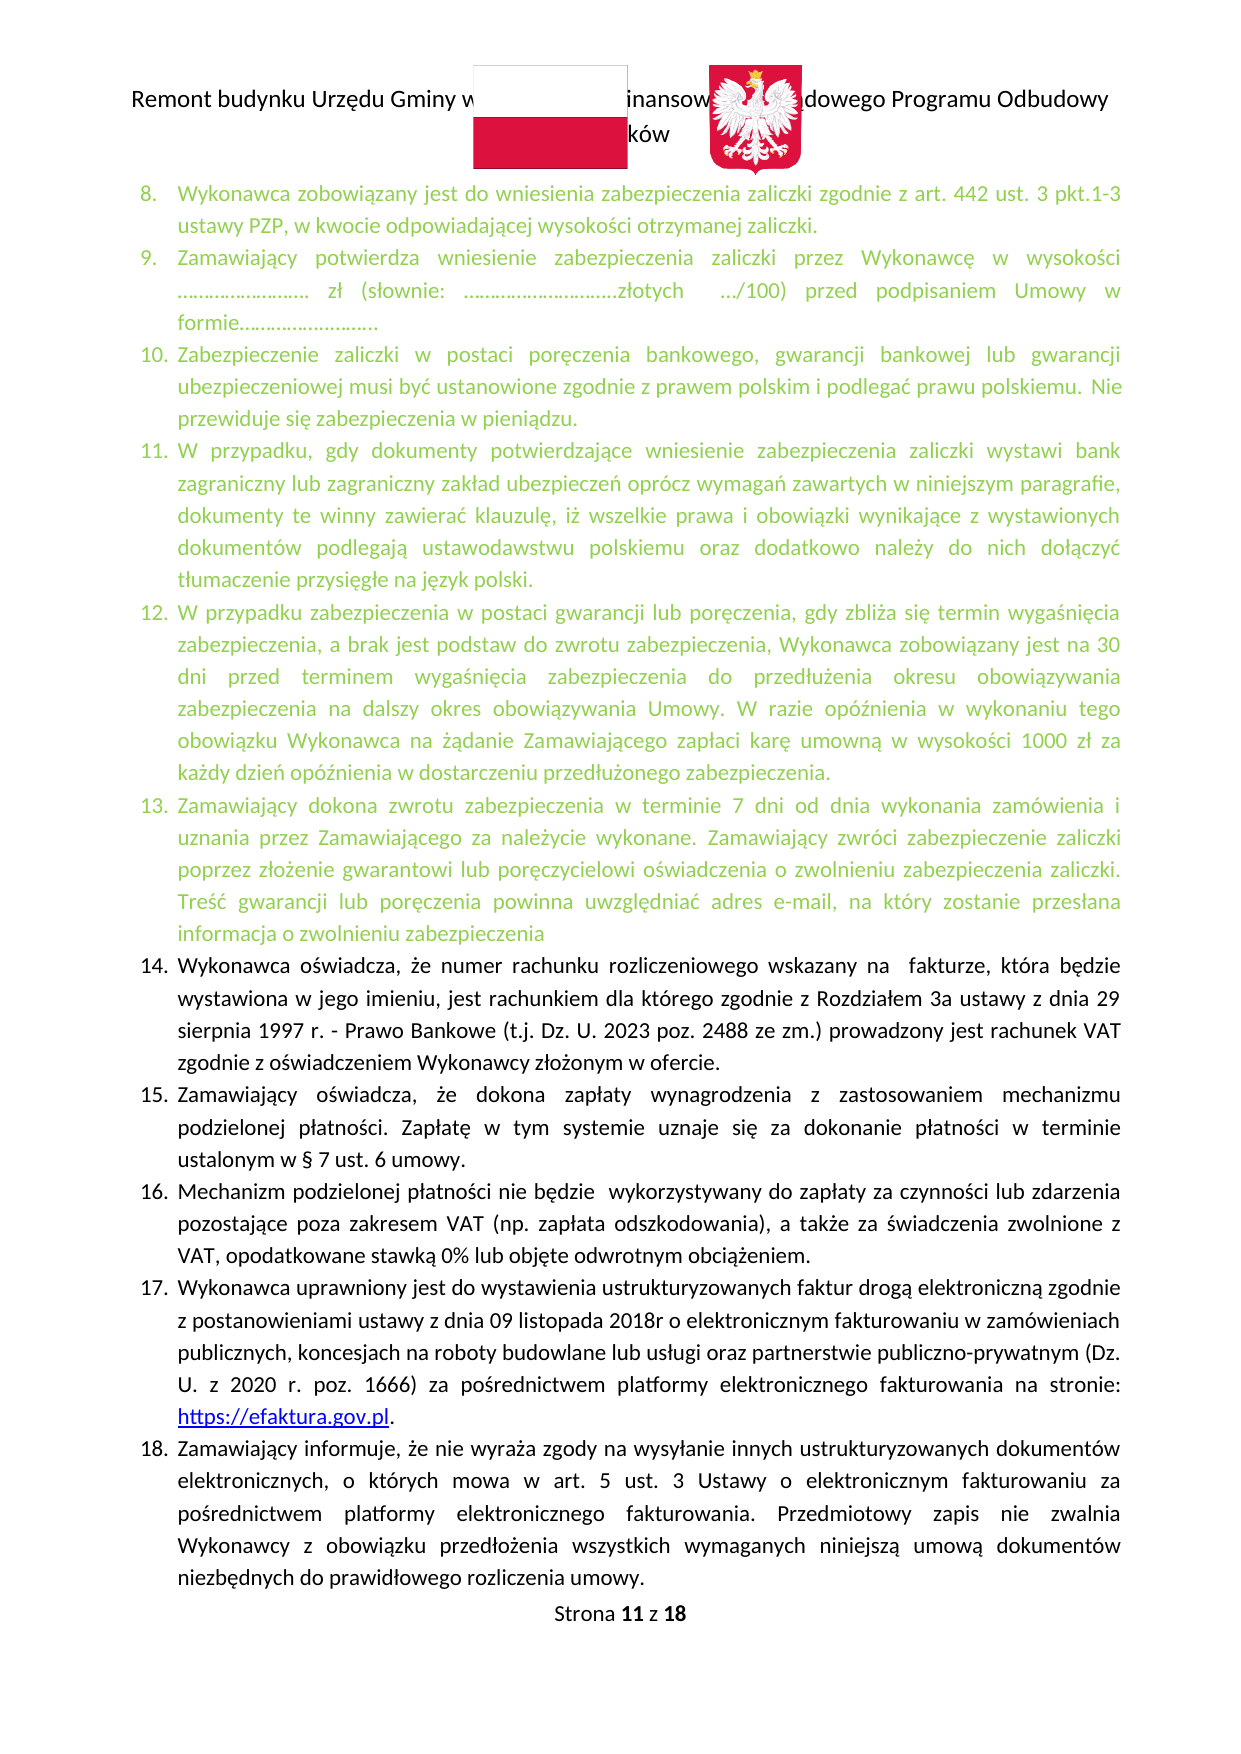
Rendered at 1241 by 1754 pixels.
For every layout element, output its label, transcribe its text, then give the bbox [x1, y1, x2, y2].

list Zabezpieczenie zaliczki w postaci poręczenia bankowego, gwarancji bankowej lub gwarancji ubezpieczeniowej musi być ustanowione zgodnie z prawem polskim i podlegać prawu polskiemu. Nie przewiduje się zabezpieczenia w pieniądzu. [140, 340, 1122, 432]
list Zamawiający oświadcza, że dokona zapłaty wynagrodzenia z zastosowaniem mechanizmu podzielonej płatności. Zapłatę w tym systemie uznaje się za dokonanie płatności w terminie ustalonym w § 7 ust. 6 umowy. [140, 1080, 1122, 1173]
list W przypadku zabezpieczenia w postaci gwarancji lub poręczenia, gdy zbliża się termin wygaśnięcia zabezpieczenia, a brak jest podstaw do zwrotu zabezpieczenia, Wykonawca zobowiązany jest na 30 dni przed terminem wygaśnięcia zabezpieczenia do przedłużenia okresu obowiązywania zabezpieczenia na dalszy okres obowiązywania Umowy. W razie opóźnienia w wykonaniu tego obowiązku Wykonawca na żądanie Zamawiającego zapłaci karę umowną w wysokości 1000 zł za każdy dzień opóźnienia w dostarczeniu przedłużonego zabezpieczenia. [140, 598, 1122, 787]
list Wykonawca uprawniony jest do wystawienia ustrukturyzowanych faktur drogą elektroniczną zgodnie z postanowieniami ustawy z dnia 09 listopada 2018r o elektronicznym fakturowaniu w zamówieniach publicznych, koncesjach na roboty budowlane lub usługi oraz partnerstwie publiczno-prywatnym (Dz. U. z 2020 r. poz. 1666) za pośrednictwem platformy elektronicznego fakturowania na stronie: https://efaktura.gov.pl. [140, 1273, 1122, 1430]
picture [473, 65, 802, 175]
list Zamawiający dokona zwrotu zabezpieczenia w terminie 7 dni od dnia wykonania zamówienia i uznania przez Zamawiającego za należycie wykonane. Zamawiający zwróci zabezpieczenie zaliczki poprzez złożenie gwarantowi lub poręczycielowi oświadczenia o zwolnieniu zabezpieczenia zaliczki. Treść gwarancji lub poręczenia powinna uwzględniać adres e-mail, na który zostanie przesłana informacja o zwolnieniu zabezpieczenia [140, 791, 1122, 947]
list Wykonawca zobowiązany jest do wniesienia zabezpieczenia zaliczki zgodnie z art. 442 ust. 3 pkt.1-3 ustawy PZP, w kwocie odpowiadającej wysokości otrzymanej zaliczki. [140, 173, 1122, 239]
list Zamawiający potwierdza wniesienie zabezpieczenia zaliczki przez Wykonawcę w wysokości ……………………. zł (słownie: ………………………..złotych …/100) przed podpisaniem Umowy w formie……………..……... [140, 243, 1122, 336]
list Wykonawca oświadcza, że numer rachunku rozliczeniowego wskazany na fakturze, która będzie wystawiona w jego imieniu, jest rachunkiem dla którego zgodnie z Rozdziałem 3a ustawy z dnia 29 sierpnia 1997 r. - Prawo Bankowe (t.j. Dz. U. 2023 poz. 2488 ze zm.) prowadzony jest rachunek VAT zgodnie z oświadczeniem Wykonawcy złożonym w ofercie. [140, 952, 1122, 1076]
list W przypadku, gdy dokumenty potwierdzające wniesienie zabezpieczenia zaliczki wystawi bank zagraniczny lub zagraniczny zakład ubezpieczeń oprócz wymagań zawartych w niniejszym paragrafie, dokumenty te winny zawierać klauzulę, iż wszelkie prawa i obowiązki wynikające z wystawionych dokumentów podlegają ustawodawstwu polskiemu oraz dodatkowo należy do nich dołączyć tłumaczenie przysięgłe na język polski. [140, 437, 1122, 593]
list Mechanizm podzielonej płatności nie będzie wykorzystywany do zapłaty za czynności lub zdarzenia pozostające poza zakresem VAT (np. zapłata odszkodowania), a także za świadczenia zwolnione z VAT, opodatkowane stawką 0% lub objęte odwrotnym obciążeniem. [140, 1177, 1122, 1269]
list Zamawiający informuje, że nie wyraża zgody na wysyłanie innych ustrukturyzowanych dokumentów elektronicznych, o których mowa w art. 5 ust. 3 Ustawy o elektronicznym fakturowaniu za pośrednictwem platformy elektronicznego fakturowania. Przedmiotowy zapis nie zwalnia Wykonawcy z obowiązku przedłożenia wszystkich wymaganych niniejszą umową dokumentów niezbędnych do prawidłowego rozliczenia umowy. [140, 1434, 1122, 1591]
